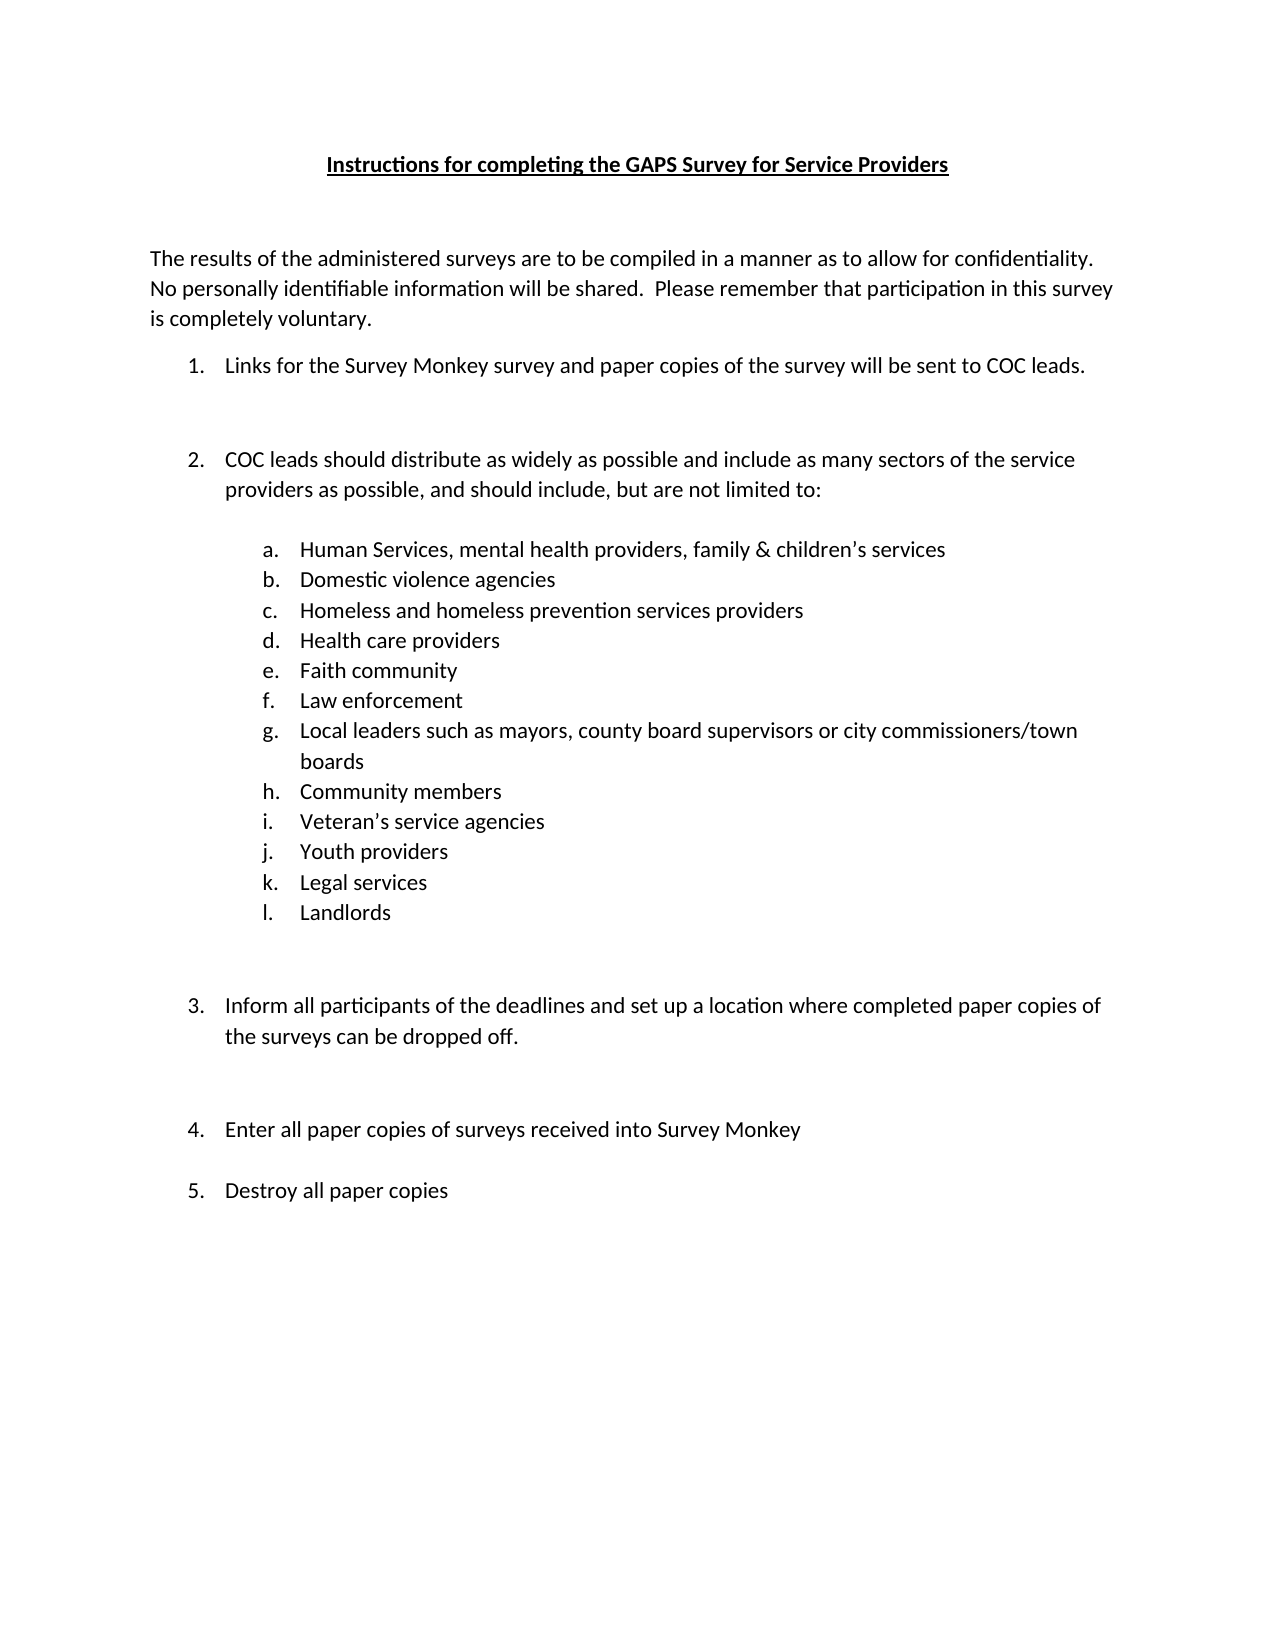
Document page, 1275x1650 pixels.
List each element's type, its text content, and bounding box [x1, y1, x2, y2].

list Local leaders such as mayors, county board supervisors or city commissioners/town boards [262, 717, 1125, 775]
list COC leads should distribute as widely as possible and include as many sectors of the service providers as possible, and should include, but are not limited to: [187, 445, 1125, 503]
list Landlords [262, 898, 1125, 926]
list Community members [262, 777, 1125, 805]
list Human Services, mental health providers, family & children’s services [262, 535, 1125, 563]
list Youth providers [262, 837, 1125, 866]
text Instructions for completing the GAPS Survey for Service Providers [150, 150, 1125, 178]
list Links for the Survey Monkey survey and paper copies of the survey will be sent to COC leads. [187, 351, 1125, 379]
list Destroy all paper copies [187, 1176, 1125, 1204]
text The results of the administered surveys are to be compiled in a manner as to allow for confidentiality. No personally identifiable information will be shared. Please remember that participation in this survey is completely voluntary. [150, 244, 1125, 332]
list Homeless and homeless prevention services providers [262, 596, 1125, 624]
list Veteran’s service agencies [262, 807, 1125, 835]
list Law enforcement [262, 686, 1125, 714]
list Enter all paper copies of surveys received into Survey Monkey [187, 1116, 1125, 1144]
list Health care providers [262, 626, 1125, 654]
list Faith community [262, 656, 1125, 684]
list Legal services [262, 868, 1125, 896]
list Inform all participants of the deadlines and set up a location where completed paper copies of the surveys can be dropped off. [187, 992, 1125, 1050]
list Domestic violence agencies [262, 566, 1125, 594]
